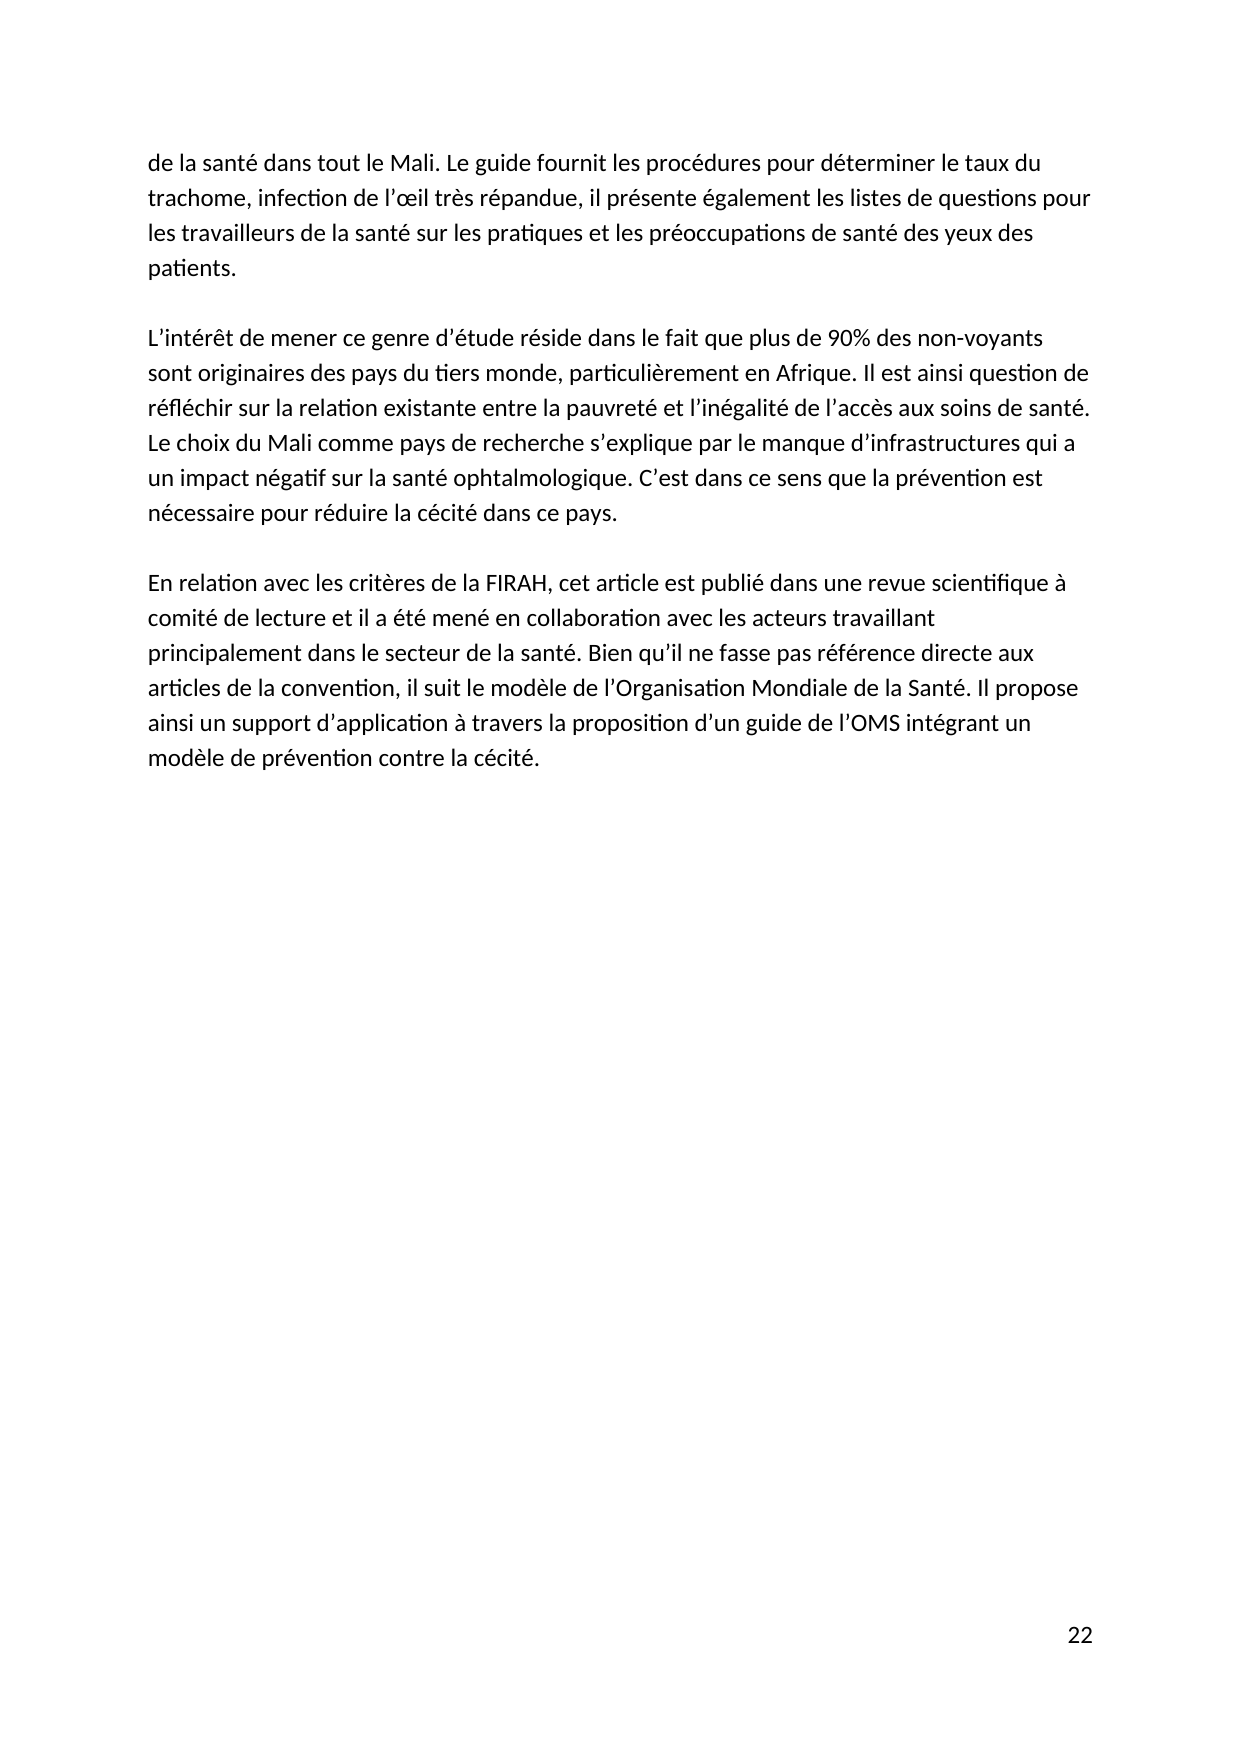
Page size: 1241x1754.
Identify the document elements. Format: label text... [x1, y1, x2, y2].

text En relation avec les critères de la FIRAH, cet article est publié dans une revue scientifique à comité de lecture et il a été mené en collaboration avec les acteurs travaillant principalement dans le secteur de la santé. Bien qu’il ne fasse pas référence directe aux articles de la convention, il suit le modèle de l’Organisation Mondiale de la Santé. Il propose ainsi un support d’application à travers la proposition d’un guide de l’OMS intégrant un modèle de prévention contre la cécité. [148, 568, 1093, 773]
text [148, 148, 1093, 283]
text L’intérêt de mener ce genre d’étude réside dans le fait que plus de 90% des non-voyants sont originaires des pays du tiers monde, particulièrement en Afrique. Il est ainsi question de réfléchir sur la relation existante entre la pauvreté et l’inégalité de l’accès aux soins de santé. Le choix du Mali comme pays de recherche s’explique par le manque d’infrastructures qui a un impact négatif sur la santé ophtalmologique. C’est dans ce sens que la prévention est nécessaire pour réduire la cécité dans ce pays. [148, 323, 1093, 528]
